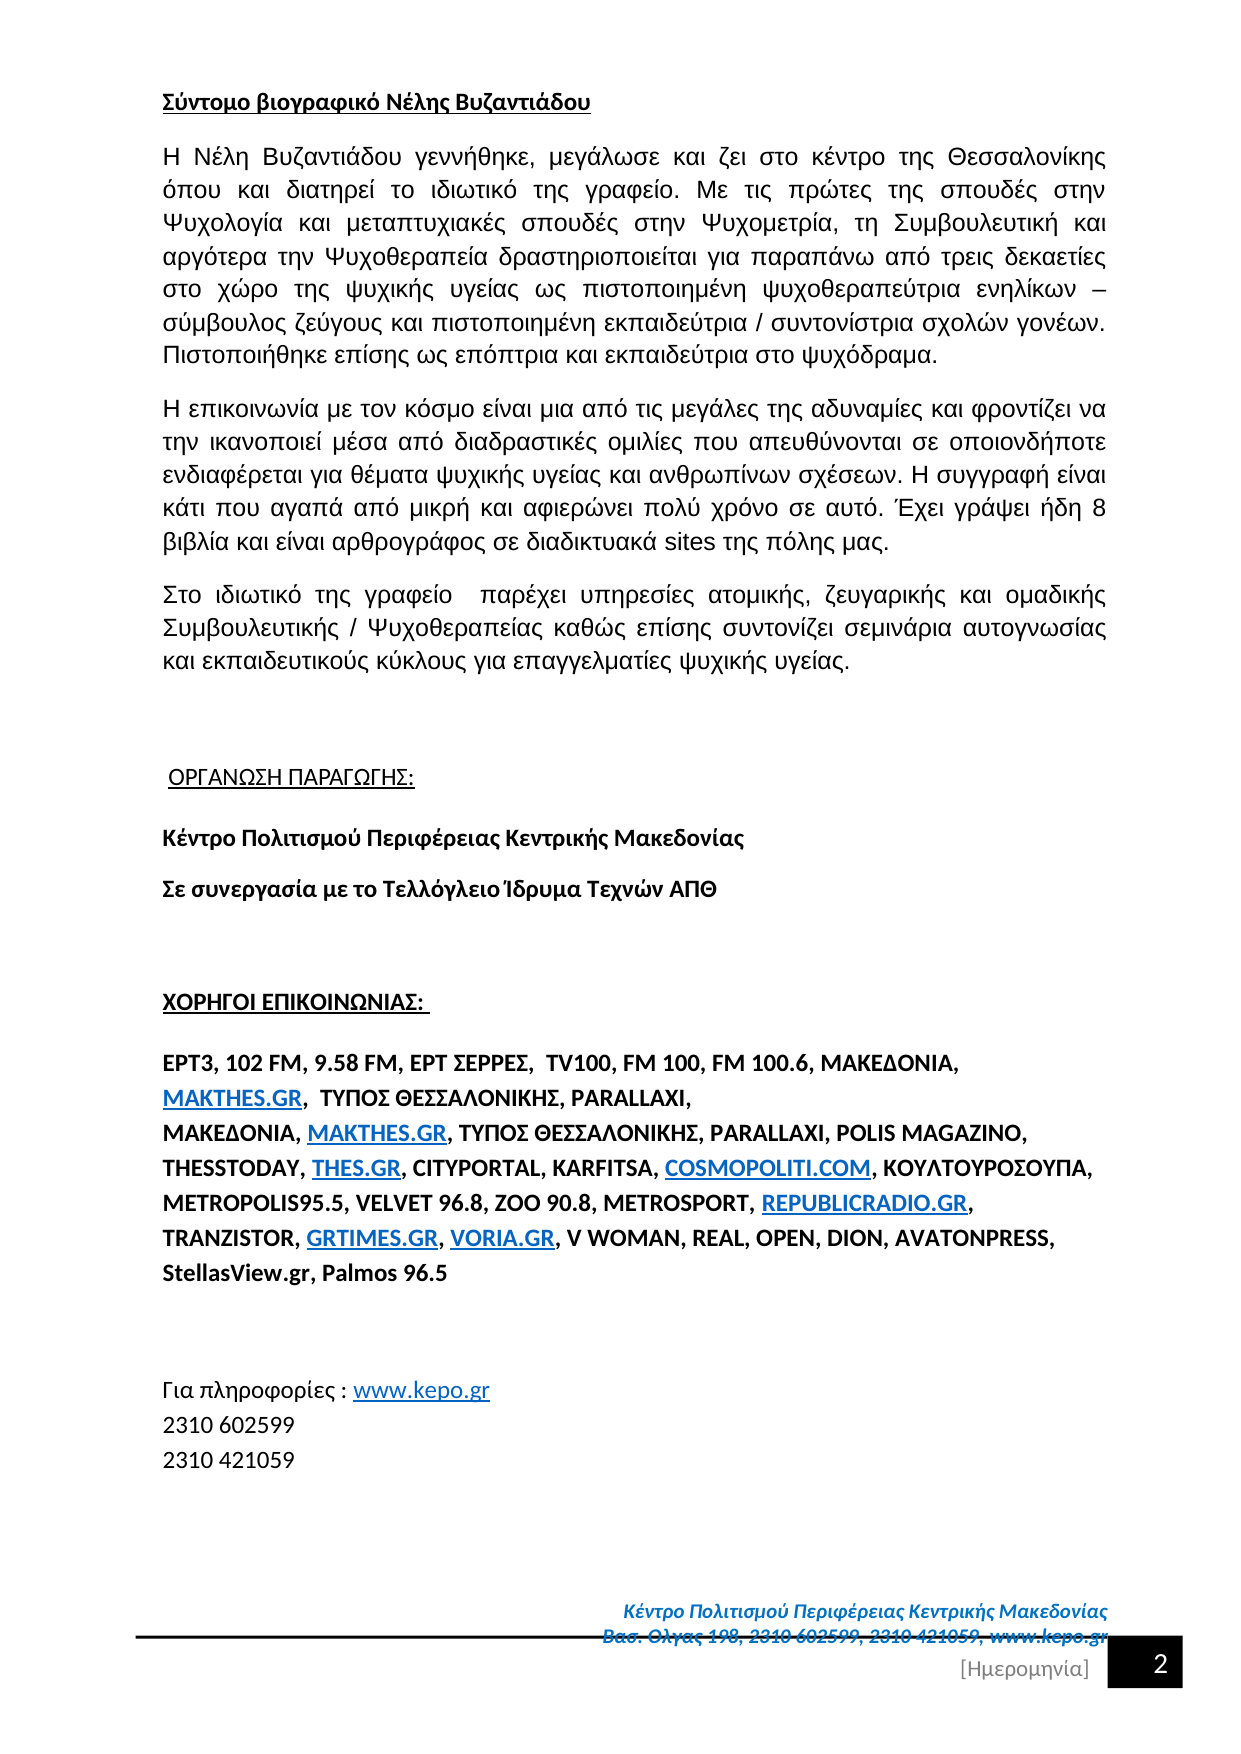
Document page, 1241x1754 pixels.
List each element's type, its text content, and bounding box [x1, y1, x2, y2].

text 2310 602599 [162, 1409, 1107, 1439]
text Για πληροφορίες : www.kepo.gr [162, 1374, 1107, 1404]
text Στο ιδιωτικό της γραφείο παρέχει υπηρεσίες ατομικής, ζευγαρικής και ομαδικής Συμβουλευτικής / Ψυχοθεραπείας καθώς επίσης συντονίζει σεμινάρια αυτογνωσίας και εκπαιδευτικούς κύκλους για επαγγελματίες ψυχικής υγείας. [162, 580, 1107, 675]
text ΕΡΤ3, 102 FM, 9.58 FM, ΕΡΤ ΣΕΡΡΕΣ, TV100, FM 100, FM 100.6, ΜΑΚΕΔΟΝΙΑ, MAKTHES.GR, ΤΥΠΟΣ ΘΕΣΣΑΛΟΝΙΚΗΣ, PARALLAXI, ΜΑΚΕΔΟΝΙΑ, MAKTHES.GR, ΤΥΠΟΣ ΘΕΣΣΑΛΟΝΙΚΗΣ, PARALLAXI, POLIS MAGAZINO, THESSTODAY, THES.GR, CITYPORTAL, KARFITSA, COSMOPOLITI.COM, ΚΟΥΛΤΟΥΡΟΣΟΥΠΑ, METROPOLIS95.5, VELVET 96.8, ZOO 90.8, METROSPORT, REPUBLICRADIO.GR, TRANZISTOR, GRTIMES.GR, VORIA.GR, V WOMAN, REAL, OPEN, DION, AVATONPRESS, StellasView.gr, Palmos 96.5 [162, 1047, 1107, 1288]
text Κέντρο Πολιτισμού Περιφέρειας Κεντρικής Μακεδονίας [162, 822, 1107, 853]
text Η επικοινωνία με τον κόσμο είναι μια από τις μεγάλες της αδυναμίες και φροντίζει να την ικανοποιεί μέσα από διαδραστικές ομιλίες που απευθύνονται σε οποιονδήποτε ενδιαφέρεται για θέματα ψυχικής υγείας και ανθρωπίνων σχέσεων. Η συγγραφή είναι κάτι που αγαπά από μικρή και αφιερώνει πολύ χρόνο σε αυτό. Έχει γράψει ήδη 8 βιβλία και είναι αρθρογράφος σε διαδικτυακά sites της πόλης μας. [162, 394, 1107, 555]
text ΧΟΡΗΓΟΙ ΕΠΙΚΟΙΝΩΝΙΑΣ: [162, 986, 1107, 1017]
text Σύντομο βιογραφικό Νέλης Βυζαντιάδου [162, 87, 1107, 117]
text Σε συνεργασία με το Τελλόγλειο Ίδρυμα Τεχνών ΑΠΘ [162, 874, 1107, 904]
text ΟΡΓΑΝΩΣΗ ΠΑΡΑΓΩΓΗΣ: [103, 761, 1107, 792]
text Η Νέλη Βυζαντιάδου γεννήθηκε, μεγάλωσε και ζει στο κέντρο της Θεσσαλονίκης όπου και διατηρεί το ιδιωτικό της γραφείο. Με τις πρώτες της σπουδές στην Ψυχολογία και μεταπτυχιακές σπουδές στην Ψυχομετρία, τη Συμβουλευτική και αργότερα την Ψυχοθεραπεία δραστηριοποιείται για παραπάνω από τρεις δεκαετίες στο χώρο της ψυχικής υγείας ως πιστοποιημένη ψυχοθεραπεύτρια ενηλίκων – σύμβουλος ζεύγους και πιστοποιημένη εκπαιδεύτρια / συντονίστρια σχολών γονέων. Πιστοποιήθηκε επίσης ως επόπτρια και εκπαιδεύτρια στο ψυχόδραμα. [162, 142, 1107, 369]
text 2310 421059 [162, 1444, 1107, 1474]
